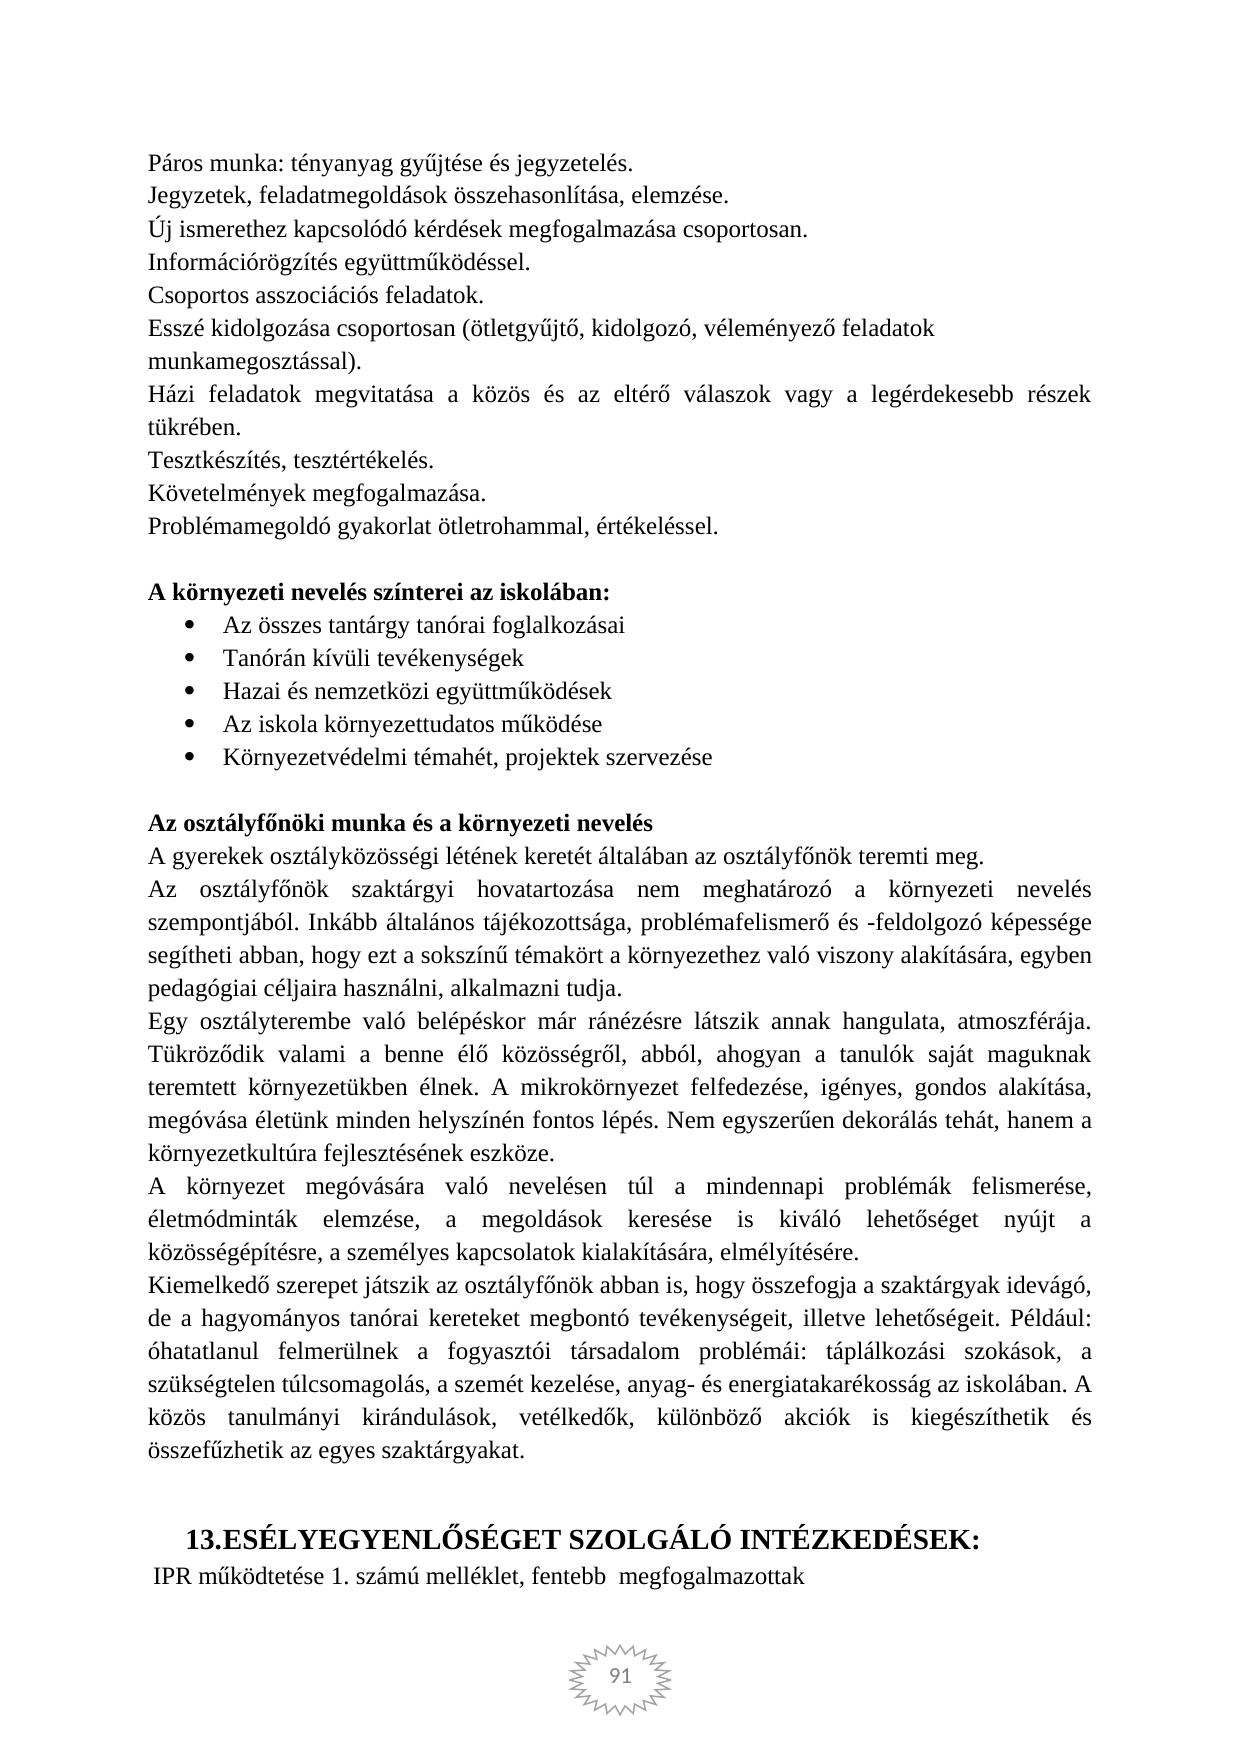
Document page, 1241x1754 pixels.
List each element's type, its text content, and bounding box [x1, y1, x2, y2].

text Kiemelkedő szerepet játszik az osztályfőnök abban is, hogy összefogja a szaktárgyak idevágó, de a hagyományos tanórai kereteket megbontó tevékenységeit, illetve lehetőségeit. Például: óhatatlanul felmerülnek a fogyasztói társadalom problémái: táplálkozási szokások, a szükségtelen túlcsomagolás, a szemét kezelése, anyag- és energiatakarékosság az iskolában. A közös tanulmányi kirándulások, vetélkedők, különböző akciók is kiegészíthetik és összefűzhetik az egyes szaktárgyakat. [148, 1270, 1093, 1464]
list Hazai és nemzetközi együttműködések [185, 676, 1093, 705]
subtitle ESÉLYEGYENLŐSÉGET SZOLGÁLÓ INTÉZKEDÉSEK: [185, 1522, 1093, 1556]
text Információrögzítés együttműködéssel. [148, 247, 1093, 275]
text munkamegosztással). [148, 346, 1093, 374]
text Csoportos asszociációs feladatok. [148, 280, 1093, 308]
list Az összes tantárgy tanórai foglalkozásai [185, 610, 1093, 639]
text Az osztályfőnöki munka és a környezeti nevelés [148, 808, 1093, 837]
text Egy osztályterembe való belépéskor már ránézésre látszik annak hangulata, atmoszférája. Tükröződik valami a benne élő közösségről, abból, ahogyan a tanulók saját maguknak teremtett környezetükben élnek. A mikrokörnyezet felfedezése, igényes, gondos alakítása, megóvása életünk minden helyszínén fontos lépés. Nem egyszerűen dekorálás tehát, hanem a környezetkultúra fejlesztésének eszköze. [148, 1006, 1093, 1167]
text A környezet megóvására való nevelésen túl a mindennapi problémák felismerése, életmódminták elemzése, a megoldások keresése is kiváló lehetőséget nyújt a közösségépítésre, a személyes kapcsolatok kialakítására, elmélyítésére. [148, 1171, 1093, 1266]
list Az iskola környezettudatos működése [185, 709, 1093, 738]
text Új ismerethez kapcsolódó kérdések megfogalmazása csoportosan. [148, 214, 1093, 242]
text Az osztályfőnök szaktárgyi hovatartozása nem meghatározó a környezeti nevelés szempontjából. Inkább általános tájékozottsága, problémafelismerő és -feldolgozó képessége segítheti abban, hogy ezt a sokszínű témakört a környezethez való viszony alakítására, egyben pedagógiai céljaira használni, alkalmazni tudja. [148, 874, 1093, 1002]
text Problémamegoldó gyakorlat ötletrohammal, értékeléssel. [148, 511, 1093, 539]
text A gyerekek osztályközösségi létének keretét általában az osztályfőnök teremti meg. [148, 841, 1093, 870]
list Tanórán kívüli tevékenységek [185, 643, 1093, 672]
text Jegyzetek, feladatmegoldások összehasonlítása, elemzése. [148, 181, 1093, 209]
text Követelmények megfogalmazása. [148, 478, 1093, 507]
text Házi feladatok megvitatása a közös és az eltérő válaszok vagy a legérdekesebb részek tükrében. [148, 379, 1093, 441]
list Környezetvédelmi témahét, projektek szervezése [185, 742, 1093, 771]
text IPR működtetése 1. számú melléklet, fentebb megfogalmazottak [148, 1561, 1093, 1589]
text Páros munka: tényanyag gyűjtése és jegyzetelés. [148, 148, 1093, 176]
text Esszé kidolgozása csoportosan (ötletgyűjtő, kidolgozó, véleményező feladatok [148, 313, 1093, 341]
text A környezeti nevelés színterei az iskolában: [148, 577, 1093, 606]
text Tesztkészítés, tesztértékelés. [148, 445, 1093, 473]
